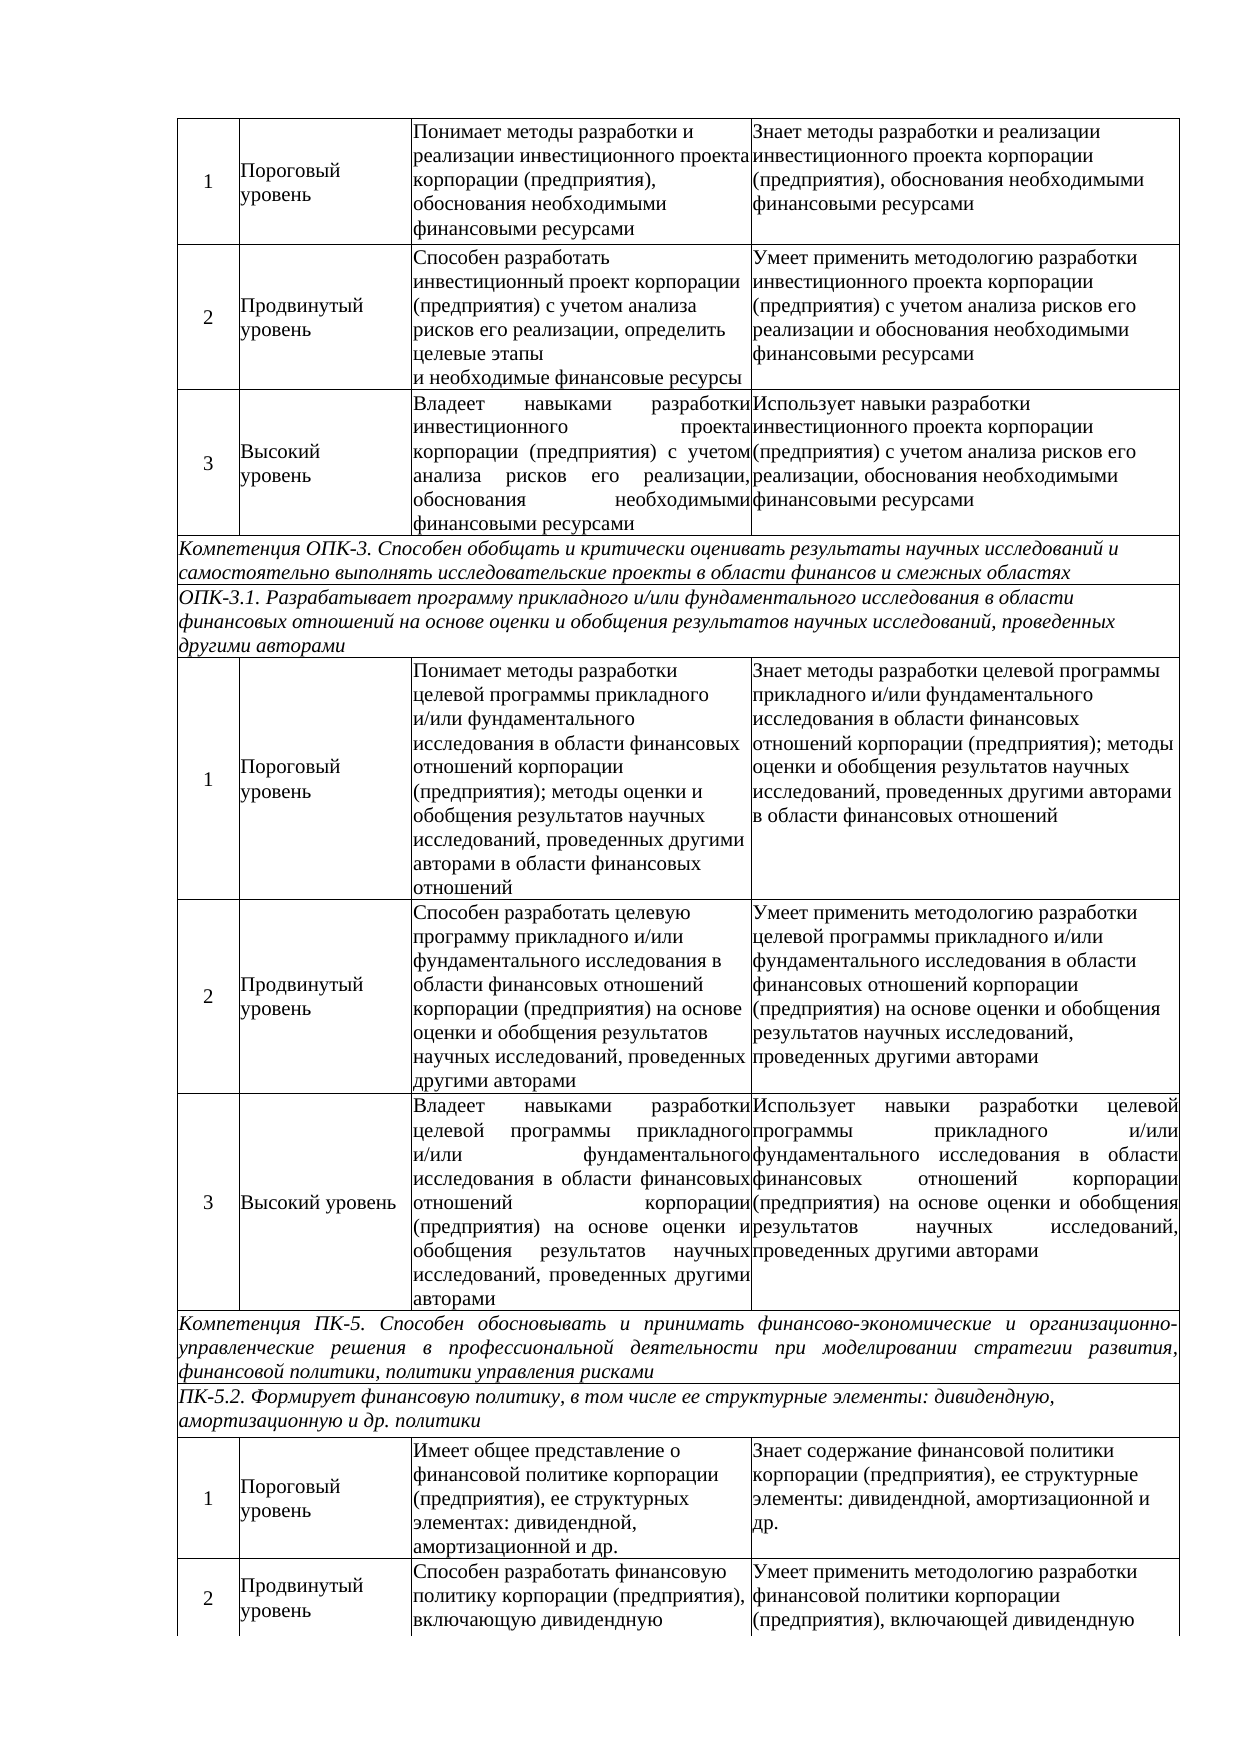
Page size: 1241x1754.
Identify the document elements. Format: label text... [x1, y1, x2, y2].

table_cell ОПК-3.1. Разрабатывает программу прикладного и/или фундаментального исследования в области финансовых отношений на основе оценки и обобщения результатов научных исследований, проведенных другими авторами [178, 585, 1179, 657]
table_cell Способен разработать инвестиционный проект корпорации (предприятия) с учетом анализа рисков его реализации, определить целевые этапы и необходимые финансовые ресурсы [412, 245, 751, 389]
table_cell 3 [178, 1094, 239, 1310]
table_cell 1 [178, 658, 239, 899]
table_cell Компетенция ОПК-3. Способен обобщать и критически оценивать результаты научных исследований и самостоятельно выполнять исследовательские проекты в области финансов и смежных областях [178, 536, 1179, 584]
table_cell Продвинутый уровень [240, 900, 411, 1092]
table_cell Знает содержание финансовой политики корпорации (предприятия), ее структурные элементы: дивидендной, амортизационной и др. [752, 1438, 1179, 1558]
table_cell Продвинутый уровень [240, 1559, 411, 1636]
table_cell Понимает методы разработки и реализации инвестиционного проекта корпорации (предприятия), обоснования необходимыми финансовыми ресурсами [412, 119, 751, 244]
table_cell Понимает методы разработки целевой программы прикладного и/или фундаментального исследования в области финансовых отношений корпорации (предприятия); методы оценки и обобщения результатов научных исследований, проведенных другими авторами в области финансовых отношений [412, 658, 751, 899]
table_cell Пороговый уровень [240, 1438, 411, 1558]
table_cell Пороговый уровень [240, 658, 411, 899]
table_cell Знает методы разработки целевой программы прикладного и/или фундаментального исследования в области финансовых отношений корпорации (предприятия); методы оценки и обобщения результатов научных исследований, проведенных другими авторами в области финансовых отношений [752, 658, 1179, 899]
table_cell Высокий уровень [240, 1094, 411, 1310]
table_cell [752, 1559, 1179, 1636]
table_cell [412, 1559, 751, 1636]
table_cell Имеет общее представление о финансовой политике корпорации (предприятия), ее структурных элементах: дивидендной, амортизационной и др. [412, 1438, 751, 1558]
table_cell Использует навыки разработки инвестиционного проекта корпорации (предприятия) с учетом анализа рисков его реализации, обоснования необходимыми финансовыми ресурсами [752, 390, 1179, 535]
table_cell Знает методы разработки и реализации инвестиционного проекта корпорации (предприятия), обоснования необходимыми финансовыми ресурсами [752, 119, 1179, 244]
table_cell 2 [178, 1559, 239, 1636]
table_cell Использует навыки разработки целевой программы прикладного и/или фундаментального исследования в области финансовых отношений корпорации (предприятия) на основе оценки и обобщения результатов научных исследований, проведенных другими авторами [752, 1094, 1179, 1310]
table_cell 3 [178, 390, 239, 535]
table_cell ПК-5.2. Формирует финансовую политику, в том числе ее структурные элементы: дивидендную, амортизационную и др. политики [178, 1384, 1179, 1437]
table_cell 2 [178, 245, 239, 389]
table_cell Пороговый уровень [240, 119, 411, 244]
table_cell Высокий уровень [240, 390, 411, 535]
table_cell 1 [178, 119, 239, 244]
table_cell Продвинутый уровень [240, 245, 411, 389]
table_cell 1 [178, 1438, 239, 1558]
table_cell Компетенция ПК-5. Способен обосновывать и принимать финансово-экономические и организационно-управленческие решения в профессиональной деятельности при моделировании стратегии развития, финансовой политики, политики управления рисками [178, 1311, 1179, 1383]
table_cell 2 [178, 900, 239, 1092]
table_cell Способен разработать целевую программу прикладного и/или фундаментального исследования в области финансовых отношений корпорации (предприятия) на основе оценки и обобщения результатов научных исследований, проведенных другими авторами [412, 900, 751, 1092]
table_cell Умеет применить методологию разработки целевой программы прикладного и/или фундаментального исследования в области финансовых отношений корпорации (предприятия) на основе оценки и обобщения результатов научных исследований, проведенных другими авторами [752, 900, 1179, 1092]
table_cell Владеет навыками разработки целевой программы прикладного и/или фундаментального исследования в области финансовых отношений корпорации (предприятия) на основе оценки и обобщения результатов научных исследований, проведенных другими авторами [412, 1094, 751, 1310]
table_cell Владеет навыками разработки инвестиционного проекта корпорации (предприятия) с учетом анализа рисков его реализации, обоснования необходимыми финансовыми ресурсами [412, 390, 751, 535]
table_cell Умеет применить методологию разработки инвестиционного проекта корпорации (предприятия) с учетом анализа рисков его реализации и обоснования необходимыми финансовыми ресурсами [752, 245, 1179, 389]
